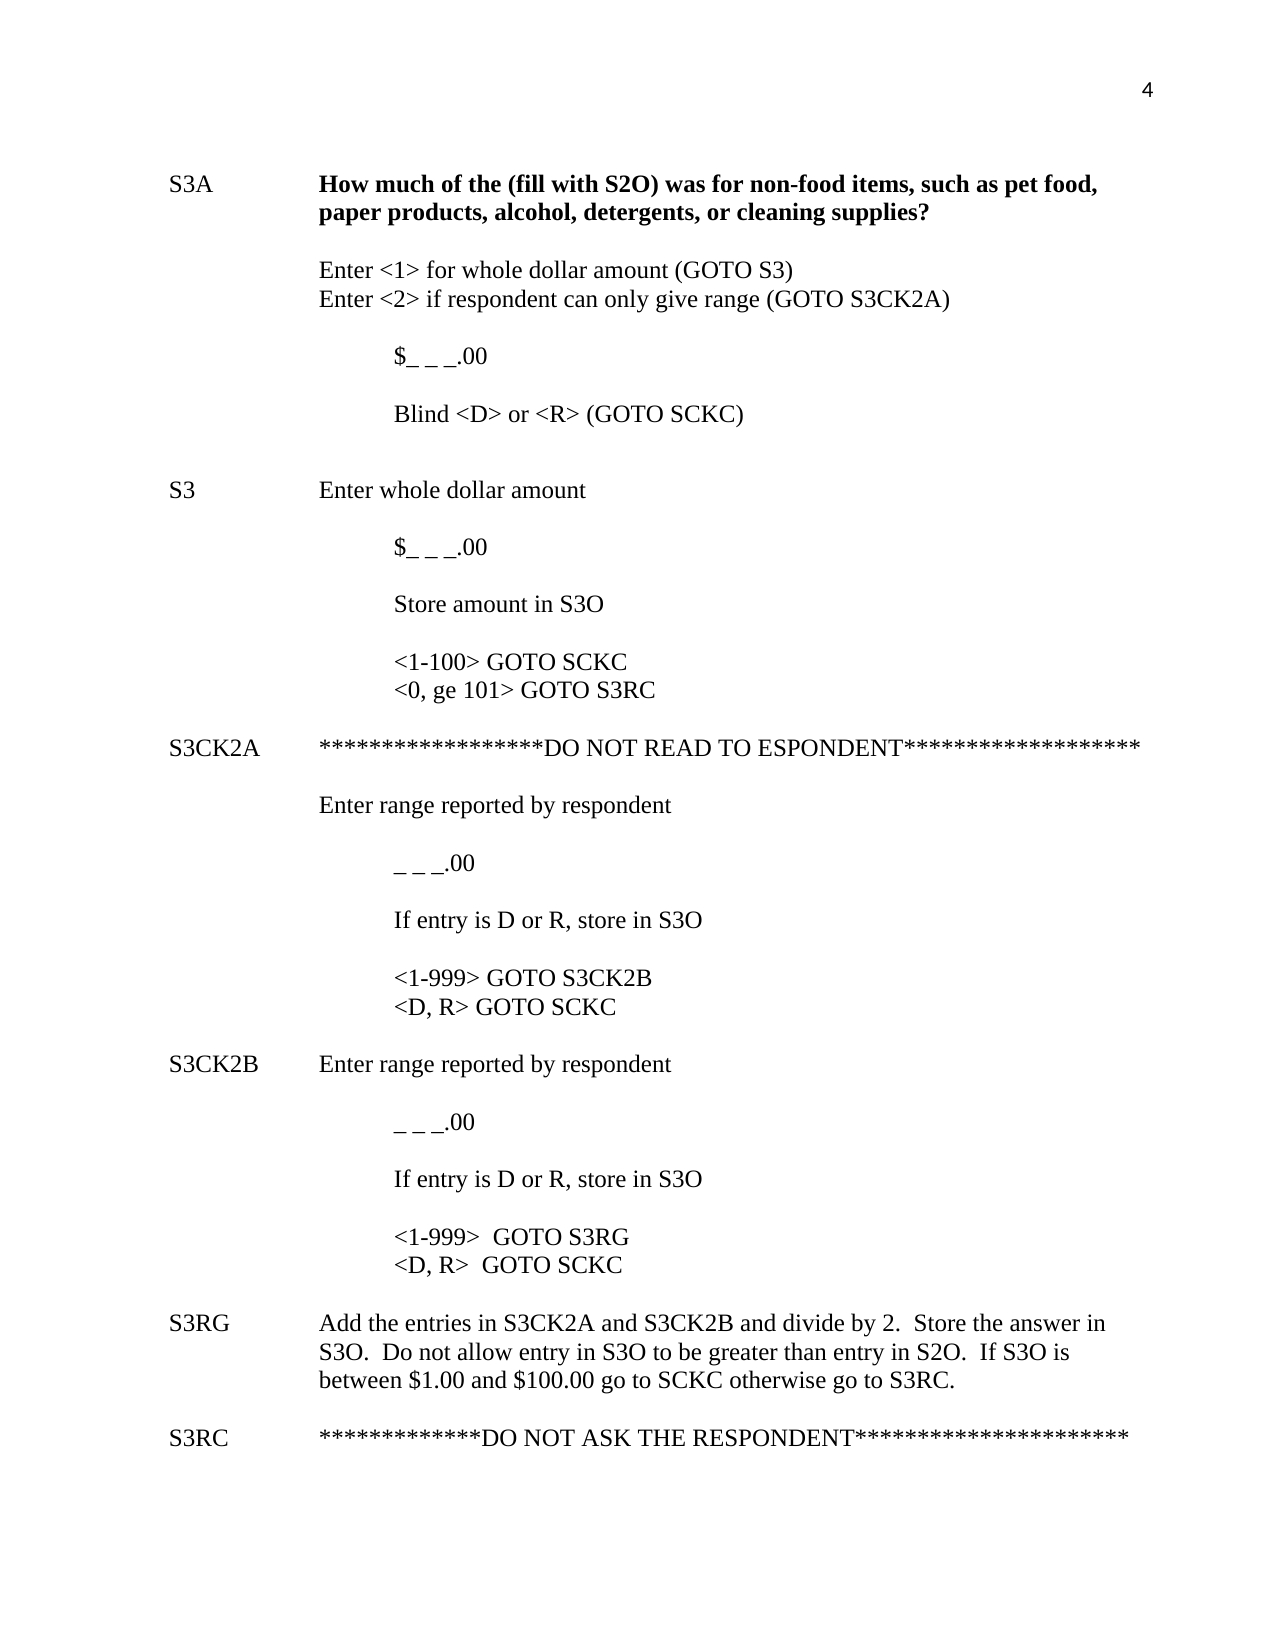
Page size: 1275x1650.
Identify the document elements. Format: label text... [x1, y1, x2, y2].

text <D, R> GOTO SCKC [394, 1251, 1153, 1279]
text If entry is D or R, store in S3O [394, 906, 1153, 934]
text Enter <2> if respondent can only give range (GOTO S3CK2A) [319, 284, 1153, 312]
text S3RG Add the entries in S3CK2A and S3CK2B and divide by 2. Store the answer in S3O. Do not allow entry in S3O to be greater than entry in S2O. If S3O is between $1.00 and $100.00 go to SCKC otherwise go to S3RC. [169, 1308, 1153, 1394]
text Enter <1> for whole dollar amount (GOTO S3) [319, 255, 1153, 284]
text S3A How much of the (fill with S2O) was for non-food items, such as pet food, paper products, alcohol, detergents, or cleaning supplies? [169, 169, 1153, 226]
text $_ _ _.00 [394, 341, 1153, 370]
text <1-999> GOTO S3CK2B [394, 963, 1153, 992]
text If entry is D or R, store in S3O [394, 1164, 1153, 1193]
text <0, ge 101> GOTO S3RC [394, 676, 1153, 704]
text S3RC *************DO NOT ASK THE RESPONDENT********************** [169, 1423, 1153, 1452]
text Blind <D> or <R> (GOTO SCKC) [394, 399, 1153, 427]
text <1-999> GOTO S3RG [394, 1222, 1153, 1251]
text S3CK2B Enter range reported by respondent [169, 1049, 1153, 1078]
text S3CK2A ******************DO NOT READ TO ESPONDENT******************* [169, 733, 1153, 762]
text _ _ _.00 [394, 848, 1153, 877]
text S3 Enter whole dollar amount [169, 475, 1153, 504]
text Store amount in S3O [394, 589, 1153, 618]
text <D, R> GOTO SCKC [394, 992, 1153, 1021]
text _ _ _.00 [394, 1107, 1153, 1136]
text Enter range reported by respondent [319, 791, 1153, 819]
text <1-100> GOTO SCKC [394, 647, 1153, 676]
text $_ _ _.00 [169, 532, 1153, 561]
